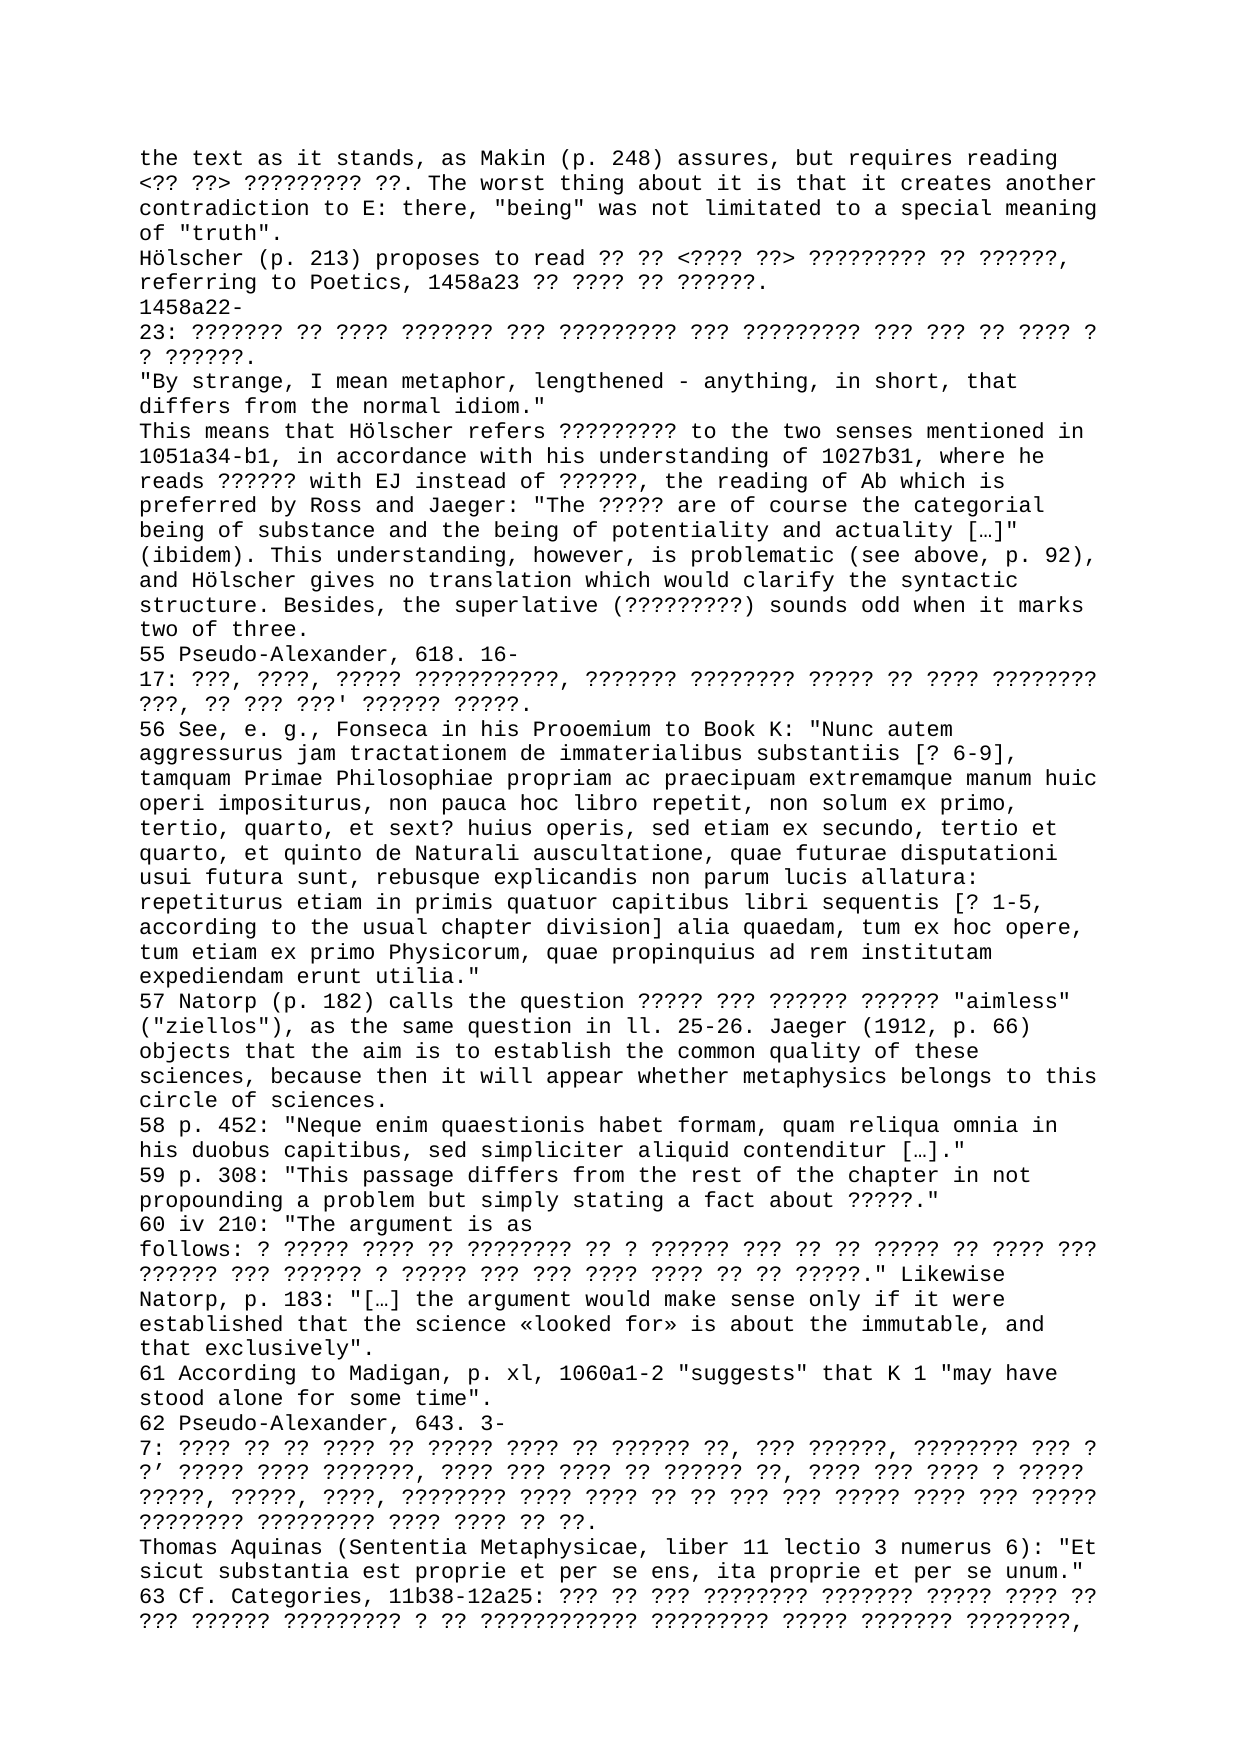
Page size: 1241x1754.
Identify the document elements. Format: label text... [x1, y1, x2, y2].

text 58 p. 452: "Neque enim quaestionis habet formam, quam reliqua omnia in his duobus capitibus, sed simpliciter aliquid contenditur […]." [139, 1114, 1101, 1164]
text This means that Hölscher refers ????????? to the two senses mentioned in 1051a34-b1, in accordance with his understanding of 1027b31, where he reads ?????? with EJ instead of ??????, the reading of Ab which is preferred by Ross and Jaeger: "The ????? are of course the categorial being of substance and the being of potentiality and actuality […]" (ibidem). This understanding, however, is problematic (see above, p. 92), and Hölscher gives no translation which would clarify the syntactic structure. Besides, the superlative (?????????) sounds odd when it marks two of three. [139, 420, 1101, 643]
text 60 iv 210: "The argument is as follows: ? ????? ???? ?? ???????? ?? ? ?????? ??? ?? ?? ????? ?? ???? ????????? ??? ?????? ? ????? ??? ??? ???? ???? ?? ?? ?????." Likewise Natorp, p. 183: "[…] the argument would make sense only if it were established that the science «looked for» is about the immutable, and that exclusively". [139, 1214, 1101, 1362]
text 55 Pseudo-Alexander, 618. 16-17: ???, ????, ????? ???????????, ??????? ???????? ????? ?? ???? ???????????, ?? ??? ???' ?????? ?????. [139, 643, 1101, 718]
text Hölscher (p. 213) proposes to read ?? ?? <???? ??> ????????? ?? ??????, referring to Poetics, 1458a23 ?? ???? ?? ??????. [139, 247, 1101, 296]
text "By strange, I mean metaphor, lengthened - anything, in short, that differs from the normal idiom." [139, 371, 1101, 420]
text 56 See, e. g., Fonseca in his Prooemium to Book K: "Nunc autem aggressurus jam tractationem de immaterialibus substantiis [? 6-9], tamquam Primae Philosophiae propriam ac praecipuam extremamque manum huic operi impositurus, non pauca hoc libro repetit, non solum ex primo, tertio, quarto, et sext? huius operis, sed etiam ex secundo, tertio et quarto, et quinto de Naturali auscultatione, quae futurae disputationi usui futura sunt, rebusque explicandis non parum lucis allatura: repetiturus etiam in primis quatuor capitibus libri sequentis [? 1-5, according to the usual chapter division] alia quaedam, tum ex hoc opere, tum etiam ex primo Physicorum, quae propinquius ad rem institutam expediendam erunt utilia." [139, 718, 1101, 991]
text 61 According to Madigan, p. xl, 1060a1-2 "suggests" that K 1 "may have stood alone for some time". [139, 1362, 1101, 1412]
text 62 Pseudo-Alexander, 643. 3-7: ???? ?? ?? ???? ?? ????? ???? ?? ?????? ??, ??? ??????, ???????? ??? ??’ ????? ???? ???????, ???? ??? ???? ?? ?????? ??, ???? ??? ???? ? ????? ?????, ?????, ????, ???????? ???? ???? ?? ?? ??? ??? ????? ???? ??? ????? ???????? ????????? ???? ???? ?? ??. [139, 1412, 1101, 1536]
text Thomas Aquinas (Sententia Metaphysicae, liber 11 lectio 3 numerus 6): "Et sicut substantia est proprie et per se ens, ita proprie et per se unum." [139, 1536, 1101, 1586]
text 59 p. 308: "This passage differs from the rest of the chapter in not propounding a problem but simply stating a fact about ?????." [139, 1164, 1101, 1214]
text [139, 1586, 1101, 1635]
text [139, 148, 1101, 247]
text 57 Natorp (p. 182) calls the question ????? ??? ?????? ?????? "aimless" ("ziellos"), as the same question in ll. 25-26. Jaeger (1912, p. 66) objects that the aim is to establish the common quality of these sciences, because then it will appear whether metaphysics belongs to this circle of sciences. [139, 991, 1101, 1114]
text 1458a22-23: ??????? ?? ???? ??????? ??? ????????? ??? ????????? ??? ??? ?? ???? ?? ??????. [139, 296, 1101, 371]
